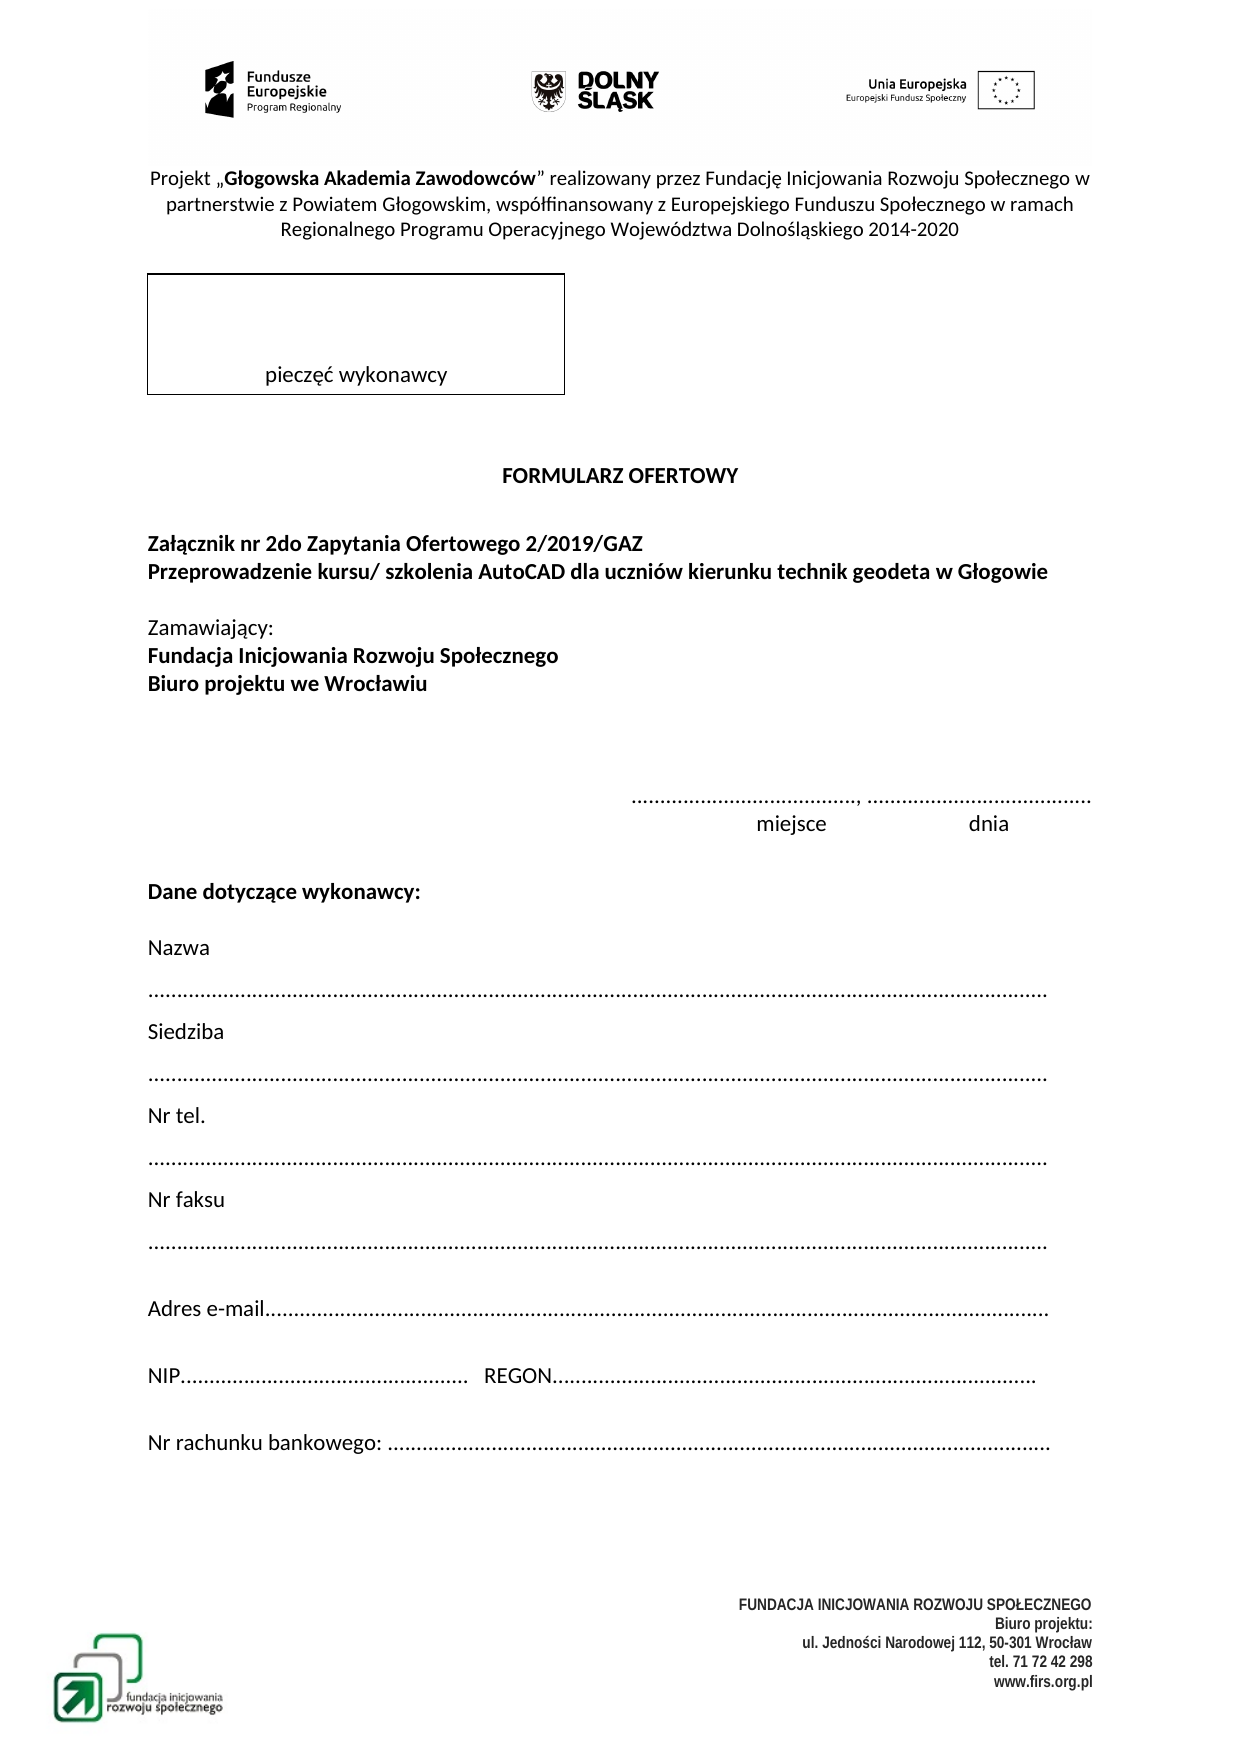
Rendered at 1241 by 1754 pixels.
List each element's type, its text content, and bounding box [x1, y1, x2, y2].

table_header pieczęć wykonawcy [148, 275, 564, 394]
text Nr tel. [148, 1101, 1092, 1129]
text ............................................................................................................................................................ [148, 1143, 1092, 1171]
text Fundacja Inicjowania Rozwoju Społecznego [148, 641, 1092, 669]
text ......................................., ....................................... [148, 781, 1092, 809]
text Nazwa [148, 933, 1092, 961]
picture [148, 9, 1092, 166]
text ............................................................................................................................................................ [148, 1059, 1092, 1087]
text ............................................................................................................................................................ [148, 1227, 1092, 1255]
text Zamawiający: [148, 613, 1092, 641]
text Siedziba [148, 1017, 1092, 1045]
text ............................................................................................................................................................ [148, 975, 1092, 1003]
text NIP.................................................. REGON.................................................................................... [148, 1361, 1092, 1389]
text Adres e-mail........................................................................................................................................ [148, 1294, 1092, 1322]
text FORMULARZ OFERTOWY [148, 462, 1092, 490]
picture [27, 1612, 253, 1749]
text Nr rachunku bankowego: ................................................................................................................... [148, 1428, 1092, 1456]
text miejsce dnia [673, 809, 1092, 837]
text Załącznik nr 2do Zapytania Ofertowego 2/2019/GAZ [148, 529, 1092, 557]
text Biuro projektu we Wrocławiu [148, 669, 1092, 697]
text Przeprowadzenie kursu/ szkolenia AutoCAD dla uczniów kierunku technik geodeta w Głogowie [148, 557, 1092, 585]
text Nr faksu [148, 1185, 1092, 1213]
text Dane dotyczące wykonawcy: [148, 877, 1092, 905]
